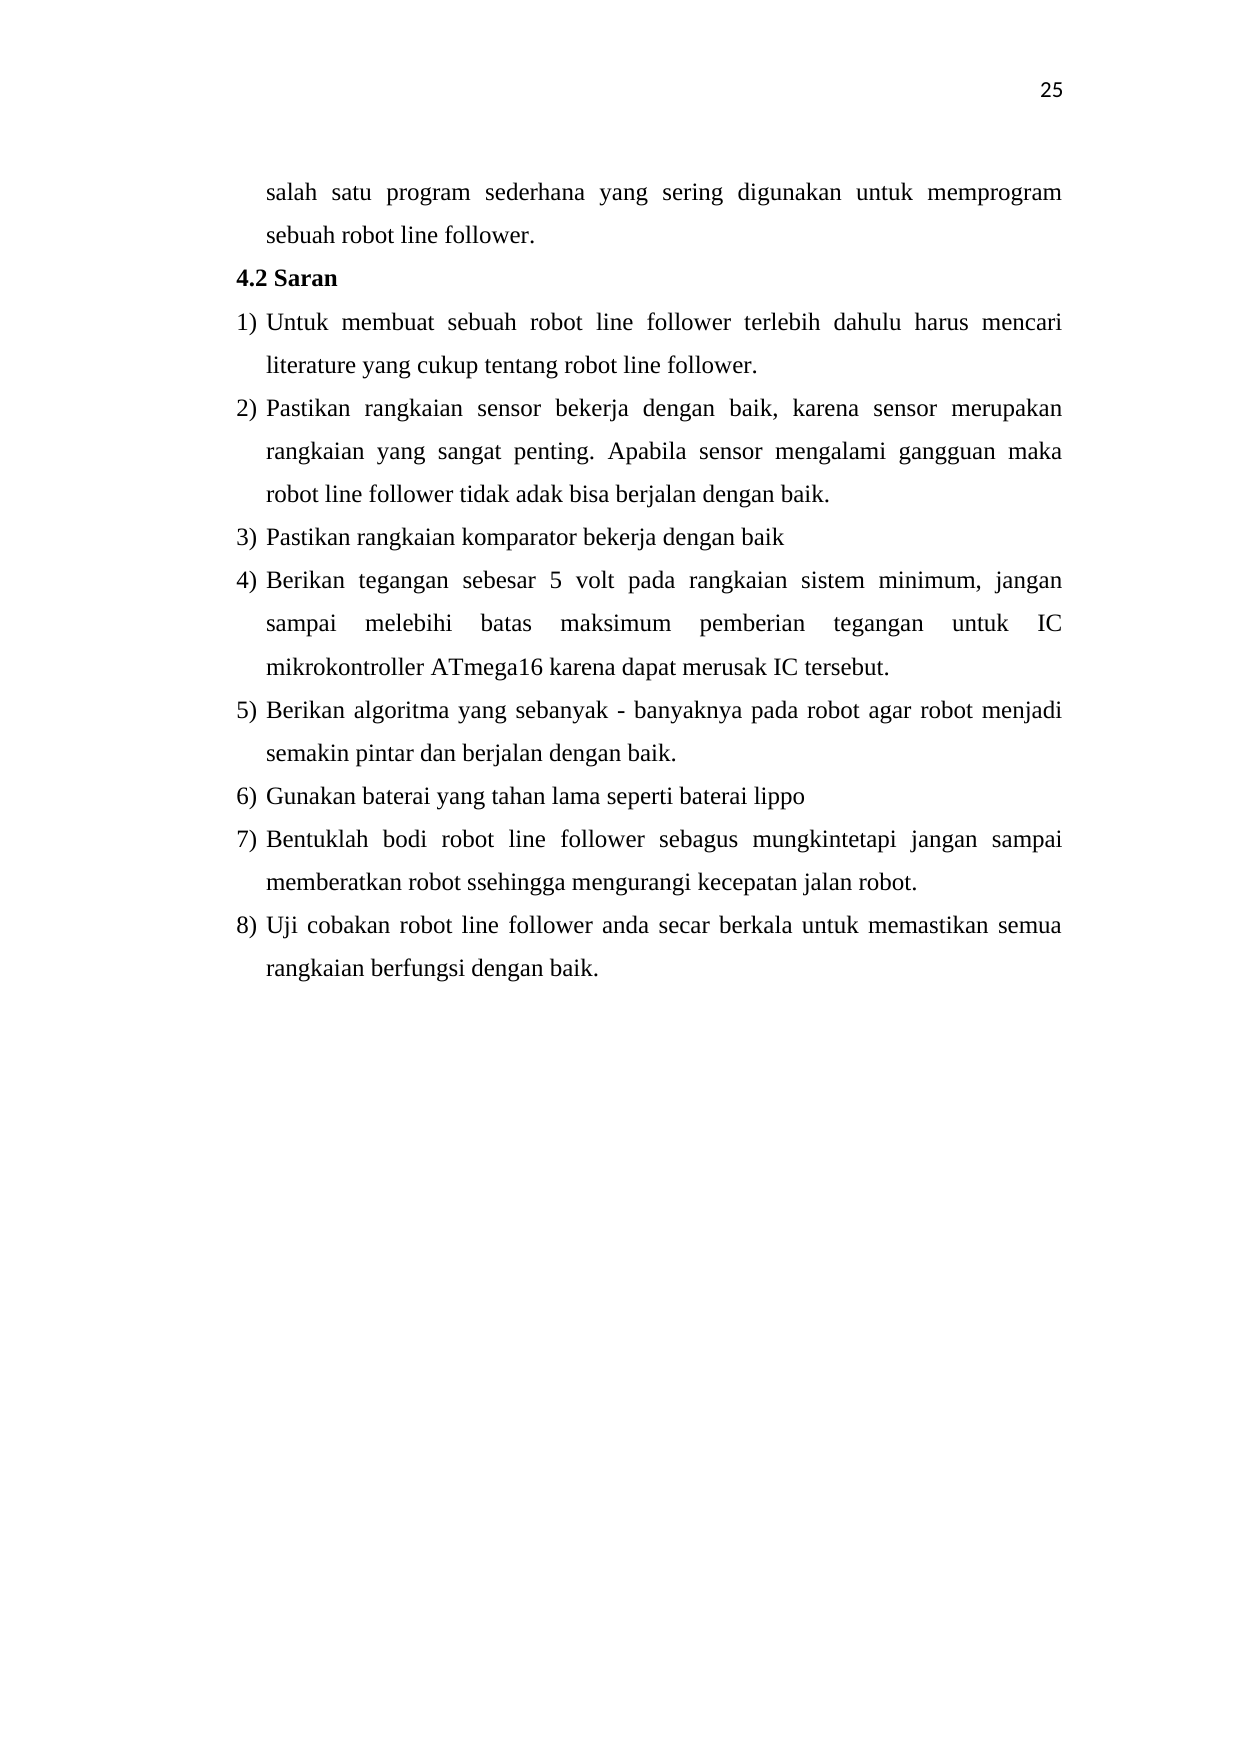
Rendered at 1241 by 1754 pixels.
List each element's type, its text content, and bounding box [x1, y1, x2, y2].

list Gunakan baterai yang tahan lama seperti baterai lippo [236, 781, 1063, 810]
list Berikan algoritma yang sebanyak - banyaknya pada robot agar robot menjadi semakin pintar dan berjalan dengan baik. [236, 695, 1063, 767]
list Untuk membuat sebuah robot line follower terlebih dahulu harus mencari literature yang cukup tentang robot line follower. [236, 307, 1063, 378]
list Uji cobakan robot line follower anda secar berkala untuk memastikan semua rangkaian berfungsi dengan baik. [236, 910, 1063, 982]
list Berikan tegangan sebesar 5 volt pada rangkaian sistem minimum, jangan sampai melebihi batas maksimum pemberian tegangan untuk IC mikrokontroller ATmega16 karena dapat merusak IC tersebut. [236, 565, 1063, 680]
list Pastikan rangkaian komparator bekerja dengan baik [236, 522, 1063, 551]
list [236, 177, 1063, 249]
list Pastikan rangkaian sensor bekerja dengan baik, karena sensor merupakan rangkaian yang sangat penting. Apabila sensor mengalami gangguan maka robot line follower tidak adak bisa berjalan dengan baik. [236, 393, 1063, 508]
list 4.2 Saran [236, 263, 1063, 292]
list Bentuklah bodi robot line follower sebagus mungkintetapi jangan sampai memberatkan robot ssehingga mengurangi kecepatan jalan robot. [236, 824, 1063, 896]
